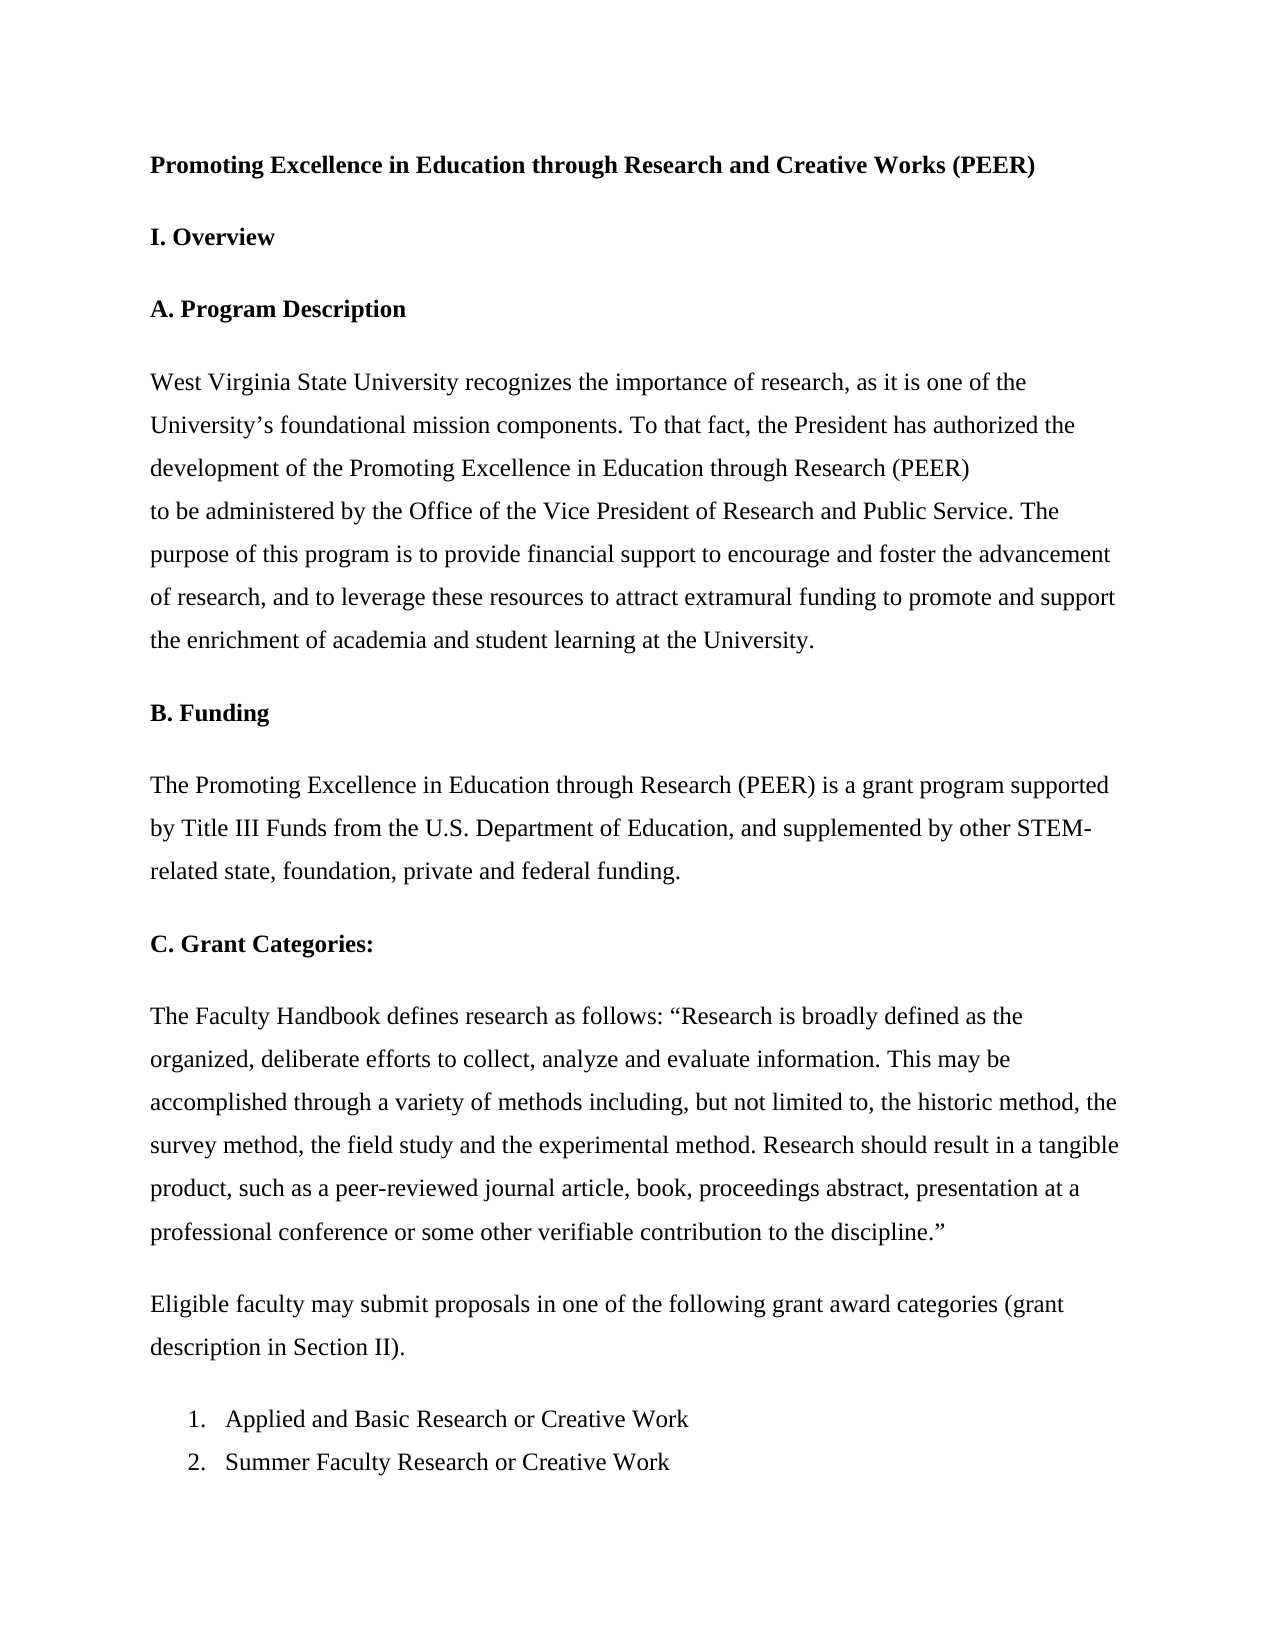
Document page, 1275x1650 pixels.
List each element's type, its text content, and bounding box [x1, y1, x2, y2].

text Eligible faculty may submit proposals in one of the following grant award categories (grant description in Section II). [150, 1289, 1125, 1361]
text I. Overview [150, 222, 1125, 251]
text B. Funding [150, 698, 1125, 727]
text C. Grant Categories: [150, 929, 1125, 957]
text A. Program Description [150, 294, 1125, 323]
text The Promoting Excellence in Education through Research (PEER) is a grant program supported by Title III Funds from the U.S. Department of Education, and supplemented by other STEM-related state, foundation, private and federal funding. [150, 770, 1125, 885]
list Summer Faculty Research or Creative Work [187, 1447, 1125, 1476]
list Applied and Basic Research or Creative Work [187, 1404, 1125, 1433]
text The Faculty Handbook defines research as follows: “Research is broadly defined as the organized, deliberate efforts to collect, analyze and evaluate information. This may be accomplished through a variety of methods including, but not limited to, the historic method, the survey method, the field study and the experimental method. Research should result in a tangible product, such as a peer-reviewed journal article, book, proceedings abstract, presentation at a professional conference or some other verifiable contribution to the discipline.” [150, 1001, 1125, 1245]
text West Virginia State University recognizes the importance of research, as it is one of the University’s foundational mission components. To that fact, the President has authorized the development of the Promoting Excellence in Education through Research (PEER) to be administered by the Office of the Vice President of Research and Public Service. The purpose of this program is to provide financial support to encourage and foster the advancement of research, and to leverage these resources to attract extramural funding to promote and support the enrichment of academia and student learning at the University. [150, 367, 1125, 654]
text Promoting Excellence in Education through Research and Creative Works (PEER) [150, 150, 1125, 179]
